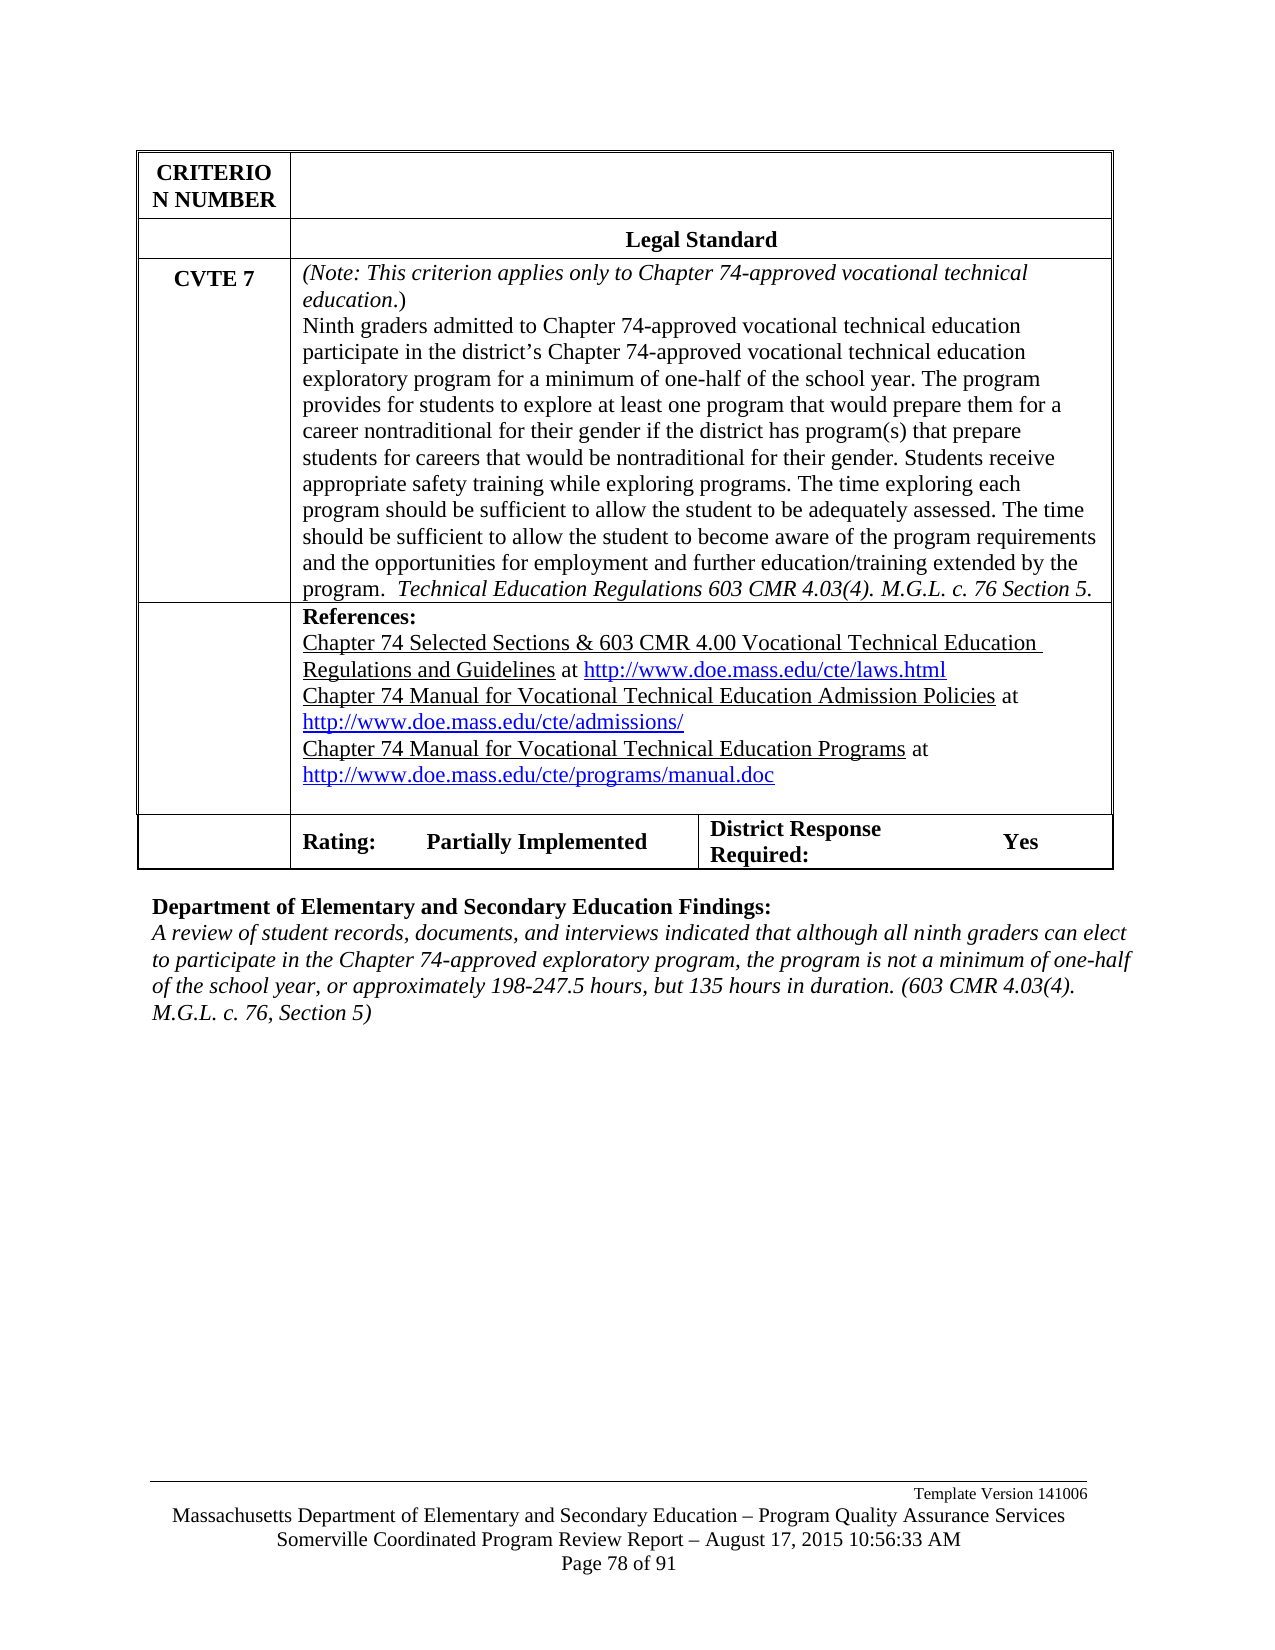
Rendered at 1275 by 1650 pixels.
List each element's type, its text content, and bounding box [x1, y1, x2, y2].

table_cell [139, 815, 290, 867]
table_cell CVTE 7 [139, 259, 290, 602]
table_cell [139, 219, 290, 258]
table_header [291, 153, 1111, 218]
table_cell District Response Required: [699, 815, 991, 867]
table_header Department of Elementary and Secondary Education Findings: [141, 893, 1144, 919]
table_cell Legal Standard [291, 219, 1111, 258]
table_cell [139, 603, 290, 814]
table_cell Yes [991, 815, 1112, 867]
table_cell Rating: [291, 815, 414, 867]
table_cell References: Chapter 74 Selected Sections & 603 CMR 4.00 Vocational Technical Education Regulations and Guidelines at http://www.doe.mass.edu/cte/laws.html Chapter 74 Manual for Vocational Technical Education Admission Policies at http://www.doe.mass.edu/cte/admissions/ Chapter 74 Manual for Vocational Technical Education Programs at http://www.doe.mass.edu/cte/programs/manual.doc [291, 603, 1111, 814]
table_header CRITERION NUMBER [139, 153, 290, 218]
table_cell (Note: This criterion applies only to Chapter 74-approved vocational technical education.) Ninth graders admitted to Chapter 74-approved vocational technical education participate in the district’s Chapter 74-approved vocational technical education exploratory program for a minimum of one-half of the school year. The program provides for students to explore at least one program that would prepare them for a career nontraditional for their gender if the district has program(s) that prepare students for careers that would be nontraditional for their gender. Students receive appropriate safety training while exploring programs. The time exploring each program should be sufficient to allow the student to be adequately assessed. The time should be sufficient to allow the student to become aware of the program requirements and the opportunities for employment and further education/training extended by the program. Technical Education Regulations 603 CMR 4.03(4). M.G.L. c. 76 Section 5. [291, 259, 1111, 602]
table_cell Partially Implemented [414, 815, 698, 867]
table_cell A review of student records, documents, and interviews indicated that although all ninth graders can elect to participate in the Chapter 74-approved exploratory program, the program is not a minimum of one-half of the school year, or approximately 198-247.5 hours, but 135 hours in duration. (603 CMR 4.03(4). M.G.L. c. 76, Section 5) [141, 920, 1144, 1025]
